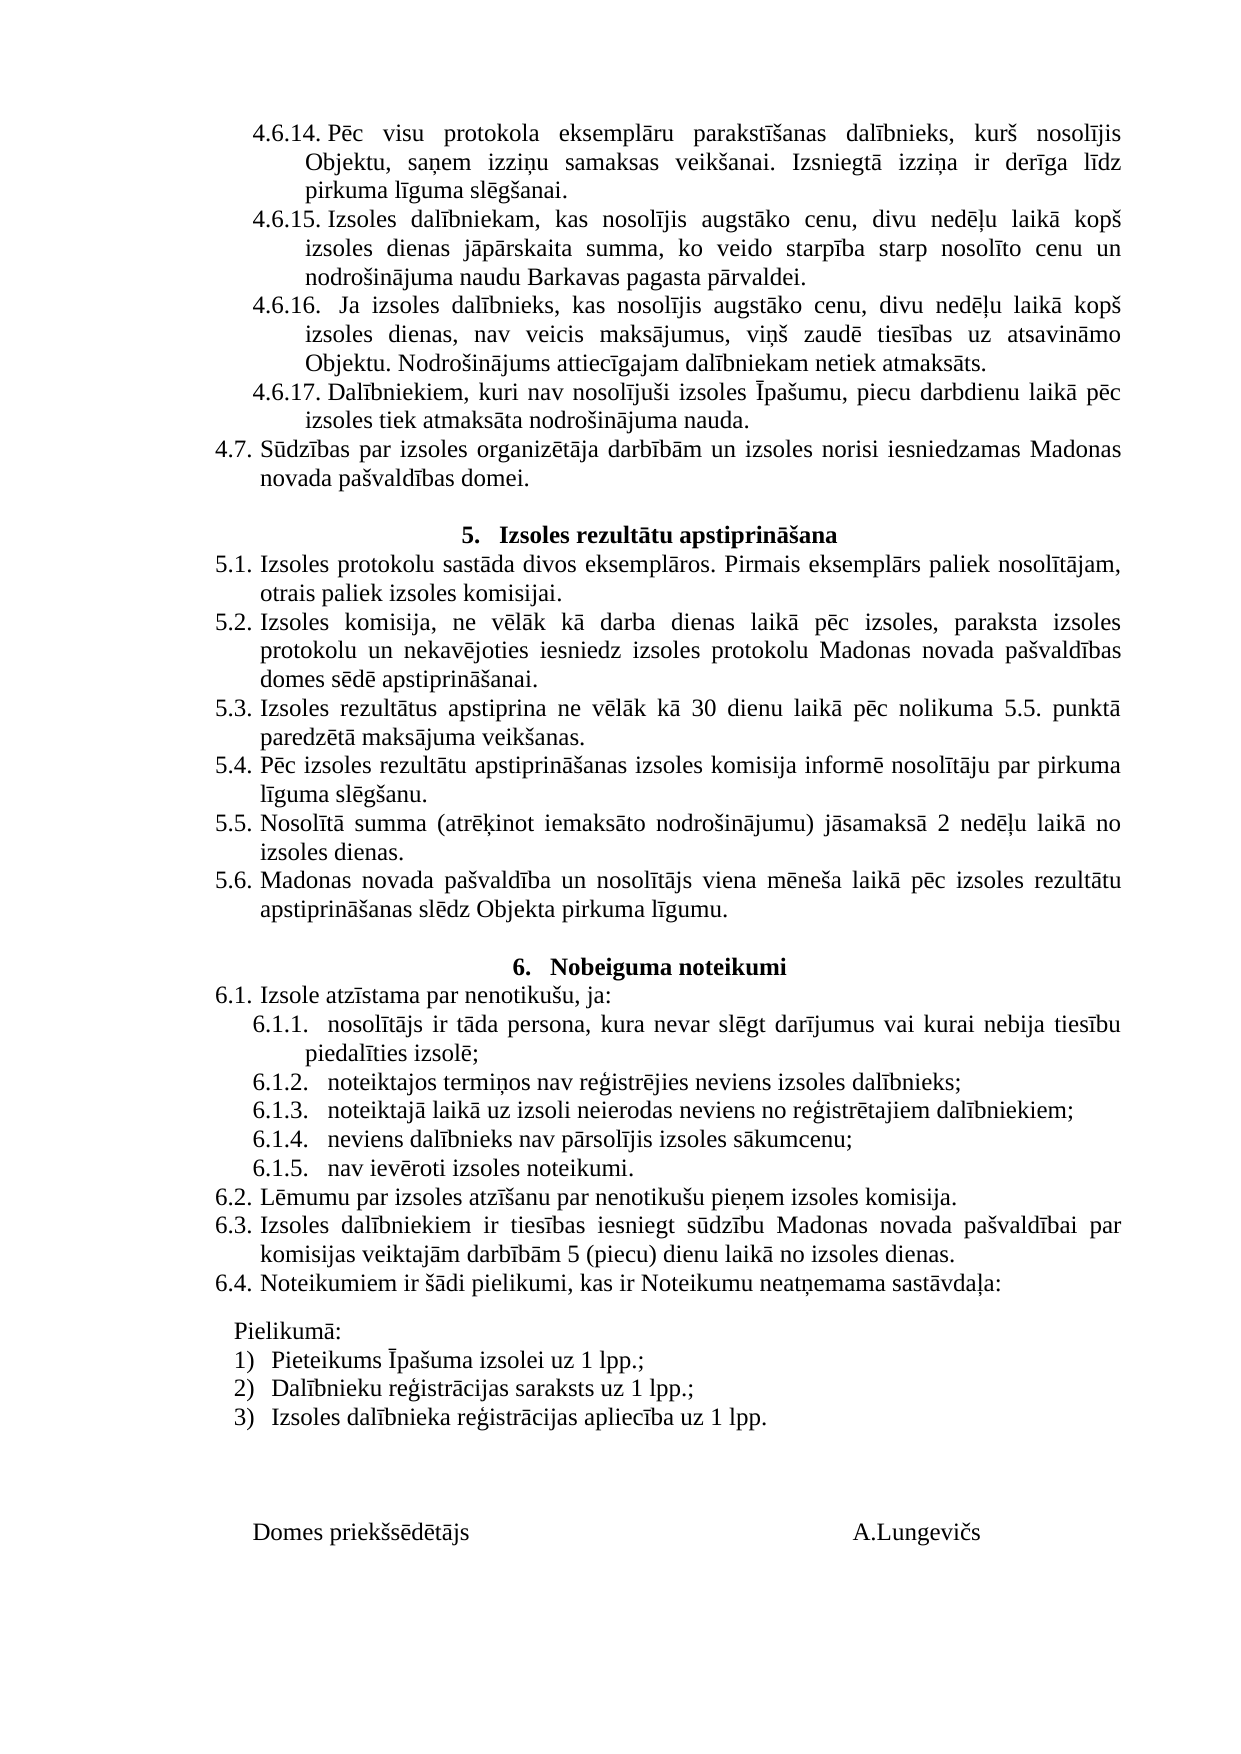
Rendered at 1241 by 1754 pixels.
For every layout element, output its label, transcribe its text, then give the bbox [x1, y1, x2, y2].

list Madonas novada pašvaldība un nosolītājs viena mēneša laikā pēc izsoles rezultātu apstiprināšanas slēdz Objekta pirkuma līgumu. [215, 866, 1122, 923]
list Izsoles dalībniekiem ir tiesības iesniegt sūdzību Madonas novada pašvaldībai par komisijas veiktajām darbībām 5 (piecu) dienu laikā no izsoles dienas. [215, 1211, 1122, 1268]
list Izsoles protokolu sastāda divos eksemplāros. Pirmais eksemplārs paliek nosolītājam, otrais paliek izsoles komisijai. [215, 549, 1122, 607]
list Dalībnieku reģistrācijas saraksts uz 1 lpp.; [233, 1373, 1122, 1402]
list noteiktajā laikā uz izsoli neierodas neviens no reģistrētajiem dalībniekiem; [252, 1096, 1122, 1124]
text Domes priekšsēdētājs A.Lungevičs [177, 1517, 1122, 1546]
list Pēc visu protokola eksemplāru parakstīšanas dalībnieks, kurš nosolījis Objektu, saņem izziņu samaksas veikšanai. Izsniegtā izziņa ir derīga līdz pirkuma līguma slēgšanai. [252, 118, 1122, 204]
list nav ievēroti izsoles noteikumi. [252, 1153, 1122, 1182]
list Noteikumiem ir šādi pielikumi, kas ir Noteikumu neatņemama sastāvdaļa: [215, 1268, 1122, 1297]
list nosolītājs ir tāda persona, kura nevar slēgt darījumus vai kurai nebija tiesību piedalīties izsolē; [252, 1009, 1122, 1067]
text Pielikumā: [233, 1316, 1122, 1345]
list Izsoles dalībniekam, kas nosolījis augstāko cenu, divu nedēļu laikā kopš izsoles dienas jāpārskaita summa, ko veido starpība starp nosolīto cenu un nodrošinājuma naudu Barkavas pagasta pārvaldei. [252, 204, 1122, 291]
list Sūdzības par izsoles organizētāja darbībām un izsoles norisi iesniedzamas Madonas novada pašvaldības domei. [215, 434, 1122, 492]
list noteiktajos termiņos nav reģistrējies neviens izsoles dalībnieks; [252, 1067, 1122, 1096]
list Nosolītā summa (atrēķinot iemaksāto nodrošinājumu) jāsamaksā 2 nedēļu laikā no izsoles dienas. [215, 808, 1122, 866]
list neviens dalībnieks nav pārsolījis izsoles sākumcenu; [252, 1124, 1122, 1153]
list Izsoles rezultātus apstiprina ne vēlāk kā 30 dienu laikā pēc nolikuma 5.5. punktā paredzētā maksājuma veikšanas. [215, 693, 1122, 751]
list Izsoles komisija, ne vēlāk kā darba dienas laikā pēc izsoles, paraksta izsoles protokolu un nekavējoties iesniedz izsoles protokolu Madonas novada pašvaldības domes sēdē apstiprināšanai. [215, 607, 1122, 693]
list Ja izsoles dalībnieks, kas nosolījis augstāko cenu, divu nedēļu laikā kopš izsoles dienas, nav veicis maksājumus, viņš zaudē tiesības uz atsavināmo Objektu. Nodrošinājums attiecīgajam dalībniekam netiek atmaksāts. [252, 291, 1122, 377]
list Nobeiguma noteikumi [177, 952, 1122, 981]
list Pieteikums Īpašuma izsolei uz 1 lpp.; [233, 1345, 1122, 1373]
list Izsole atzīstama par nenotikušu, ja: [215, 981, 1122, 1009]
list Pēc izsoles rezultātu apstiprināšanas izsoles komisija informē nosolītāju par pirkuma līguma slēgšanu. [215, 751, 1122, 808]
list Lēmumu par izsoles atzīšanu par nenotikušu pieņem izsoles komisija. [215, 1182, 1122, 1211]
list Izsoles rezultātu apstiprināšana [177, 521, 1122, 549]
list Izsoles dalībnieka reģistrācijas apliecība uz 1 lpp. [233, 1402, 1122, 1431]
list Dalībniekiem, kuri nav nosolījuši izsoles Īpašumu, piecu darbdienu laikā pēc izsoles tiek atmaksāta nodrošinājuma nauda. [252, 377, 1122, 434]
